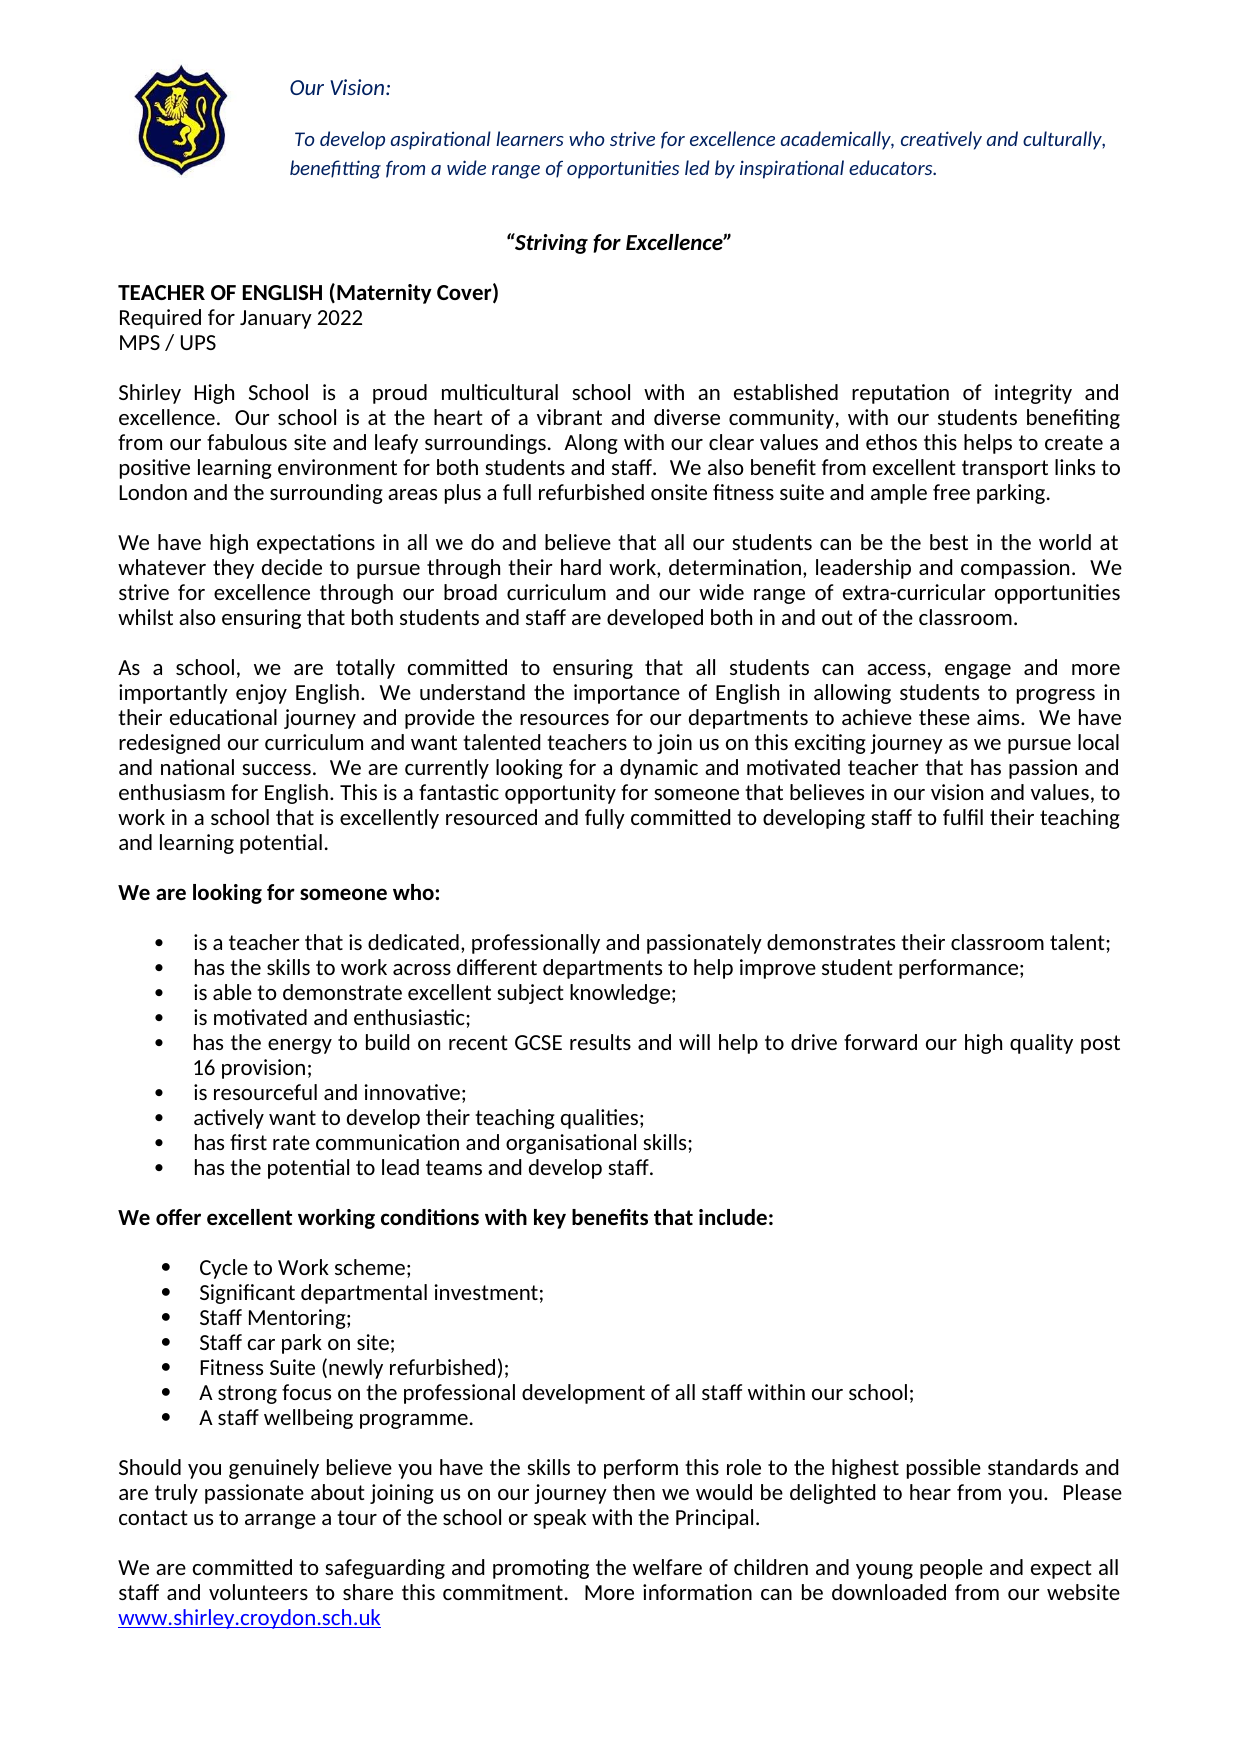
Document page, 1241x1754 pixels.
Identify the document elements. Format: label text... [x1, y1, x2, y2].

text We are committed to safeguarding and promoting the welfare of children and young people and expect all staff and volunteers to share this commitment. More information can be downloaded from our website www.shirley.croydon.sch.uk [118, 1555, 1122, 1630]
text “Striving for Excellence” [118, 230, 1122, 255]
text Shirley High School is a proud multicultural school with an established reputation of integrity and excellence. Our school is at the heart of a vibrant and diverse community, with our students benefiting from our fabulous site and leafy surroundings. Along with our clear values and ethos this helps to create a positive learning environment for both students and staff. We also benefit from excellent transport links to London and the surrounding areas plus a full refurbished onsite fitness suite and ample free parking. [118, 380, 1122, 505]
list Significant departmental investment; [162, 1280, 1122, 1305]
text We are looking for someone who: [118, 880, 1122, 905]
list Staff car park on site; [162, 1330, 1122, 1355]
list is a teacher that is dedicated, professionally and passionately demonstrates their classroom talent; [155, 930, 1122, 955]
text Required for January 2022 [118, 305, 1122, 330]
text Teacher of English (Maternity Cover) [118, 280, 1122, 305]
text MPS / UPS [118, 330, 1122, 355]
text We offer excellent working conditions with key benefits that include: [118, 1205, 1122, 1230]
list A staff wellbeing programme. [162, 1405, 1122, 1430]
picture [118, 59, 239, 181]
list has first rate communication and organisational skills; [155, 1130, 1122, 1155]
list has the energy to build on recent GCSE results and will help to drive forward our high quality post 16 provision; [155, 1030, 1122, 1080]
list Cycle to Work scheme; [162, 1255, 1122, 1280]
text We have high expectations in all we do and believe that all our students can be the best in the world at whatever they decide to pursue through their hard work, determination, leadership and compassion. We strive for excellence through our broad curriculum and our wide range of extra-curricular opportunities whilst also ensuring that both students and staff are developed both in and out of the classroom. [118, 530, 1122, 630]
list is able to demonstrate excellent subject knowledge; [155, 980, 1122, 1005]
list has the potential to lead teams and develop staff. [155, 1155, 1122, 1180]
text As a school, we are totally committed to ensuring that all students can access, engage and more importantly enjoy English. We understand the importance of English in allowing students to progress in their educational journey and provide the resources for our departments to achieve these aims. We have redesigned our curriculum and want talented teachers to join us on this exciting journey as we pursue local and national success. We are currently looking for a dynamic and motivated teacher that has passion and enthusiasm for English. This is a fantastic opportunity for someone that believes in our vision and values, to work in a school that is excellently resourced and fully committed to developing staff to fulfil their teaching and learning potential. [118, 655, 1122, 855]
list has the skills to work across different departments to help improve student performance; [155, 955, 1122, 980]
list actively want to develop their teaching qualities; [155, 1105, 1122, 1130]
list A strong focus on the professional development of all staff within our school; [162, 1380, 1122, 1405]
list is resourceful and innovative; [155, 1080, 1122, 1105]
list Fitness Suite (newly refurbished); [162, 1355, 1122, 1380]
list Staff Mentoring; [162, 1305, 1122, 1330]
list is motivated and enthusiastic; [155, 1005, 1122, 1030]
text Should you genuinely believe you have the skills to perform this role to the highest possible standards and are truly passionate about joining us on our journey then we would be delighted to hear from you. Please contact us to arrange a tour of the school or speak with the Principal. [118, 1455, 1122, 1530]
